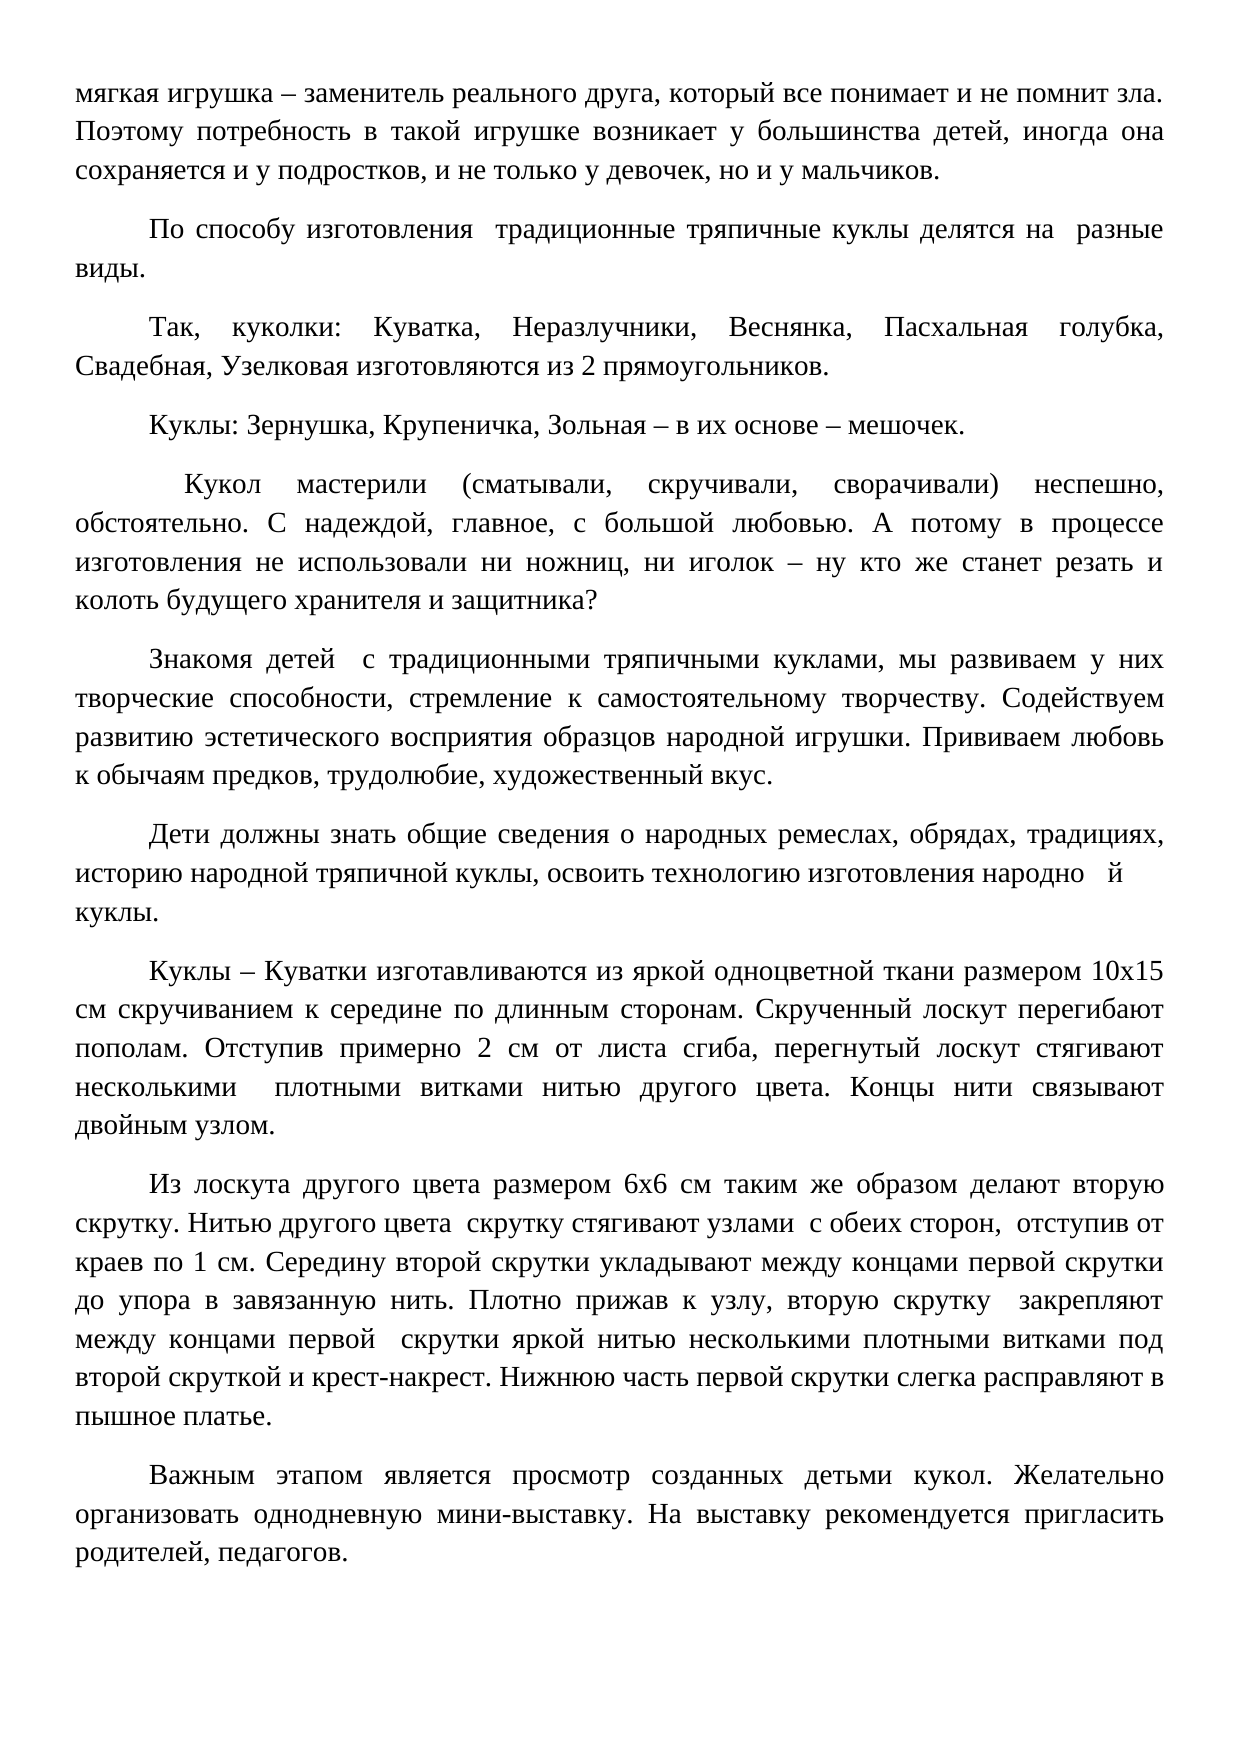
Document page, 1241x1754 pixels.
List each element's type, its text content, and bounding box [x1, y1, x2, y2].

text Так, куколки: Куватка, Неразлучники, Веснянка, Пасхальная голубка, Свадебная, Узелковая изготовляются из 2 прямоугольников. [75, 309, 1165, 381]
text Кукол мастерили (сматывали, скручивали, сворачивали) неспешно, обстоятельно. С надеждой, главное, с большой любовью. А потому в процессе изготовления не использовали ни ножниц, ни иголок – ну кто же станет резать и колоть будущего хранителя и защитника? [75, 467, 1165, 616]
text Знакомя детей с традиционными тряпичными куклами, мы развиваем у них творческие способности, стремление к самостоятельному творчеству. Содействуем развитию эстетического восприятия образцов народной игрушки. Прививаем любовь к обычаям предков, трудолюбие, художественный вкус. [75, 642, 1165, 791]
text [75, 75, 1165, 186]
text Важным этапом является просмотр созданных детьми кукол. Желательно организовать однодневную мини-выставку. На выставку рекомендуется пригласить родителей, педагогов. [75, 1457, 1165, 1568]
text Из лоскута другого цвета размером 6х6 см таким же образом делают вторую скрутку. Нитью другого цвета скрутку стягивают узлами с обеих сторон, отступив от краев по 1 см. Середину второй скрутки укладывают между концами первой скрутки до упора в завязанную нить. Плотно прижав к узлу, вторую скрутку закрепляют между концами первой скрутки яркой нитью несколькими плотными витками под второй скруткой и крест-накрест. Нижнюю часть первой скрутки слегка расправляют в пышное платье. [75, 1167, 1165, 1431]
text Куклы – Куватки изготавливаются из яркой одноцветной ткани размером 10х15 см скручиванием к середине по длинным сторонам. Скрученный лоскут перегибают пополам. Отступив примерно 2 см от листа сгиба, перегнутый лоскут стягивают несколькими плотными витками нитью другого цвета. Концы нити связывают двойным узлом. [75, 953, 1165, 1141]
text Куклы: Зернушка, Крупеничка, Зольная – в их основе – мешочек. [75, 407, 1165, 441]
text Дети должны знать общие сведения о народных ремеслах, обрядах, традициях, историю народной тряпичной куклы, освоить технологию изготовления народно й куклы. [75, 817, 1165, 927]
text По способу изготовления традиционные тряпичные куклы делятся на разные виды. [75, 211, 1165, 283]
